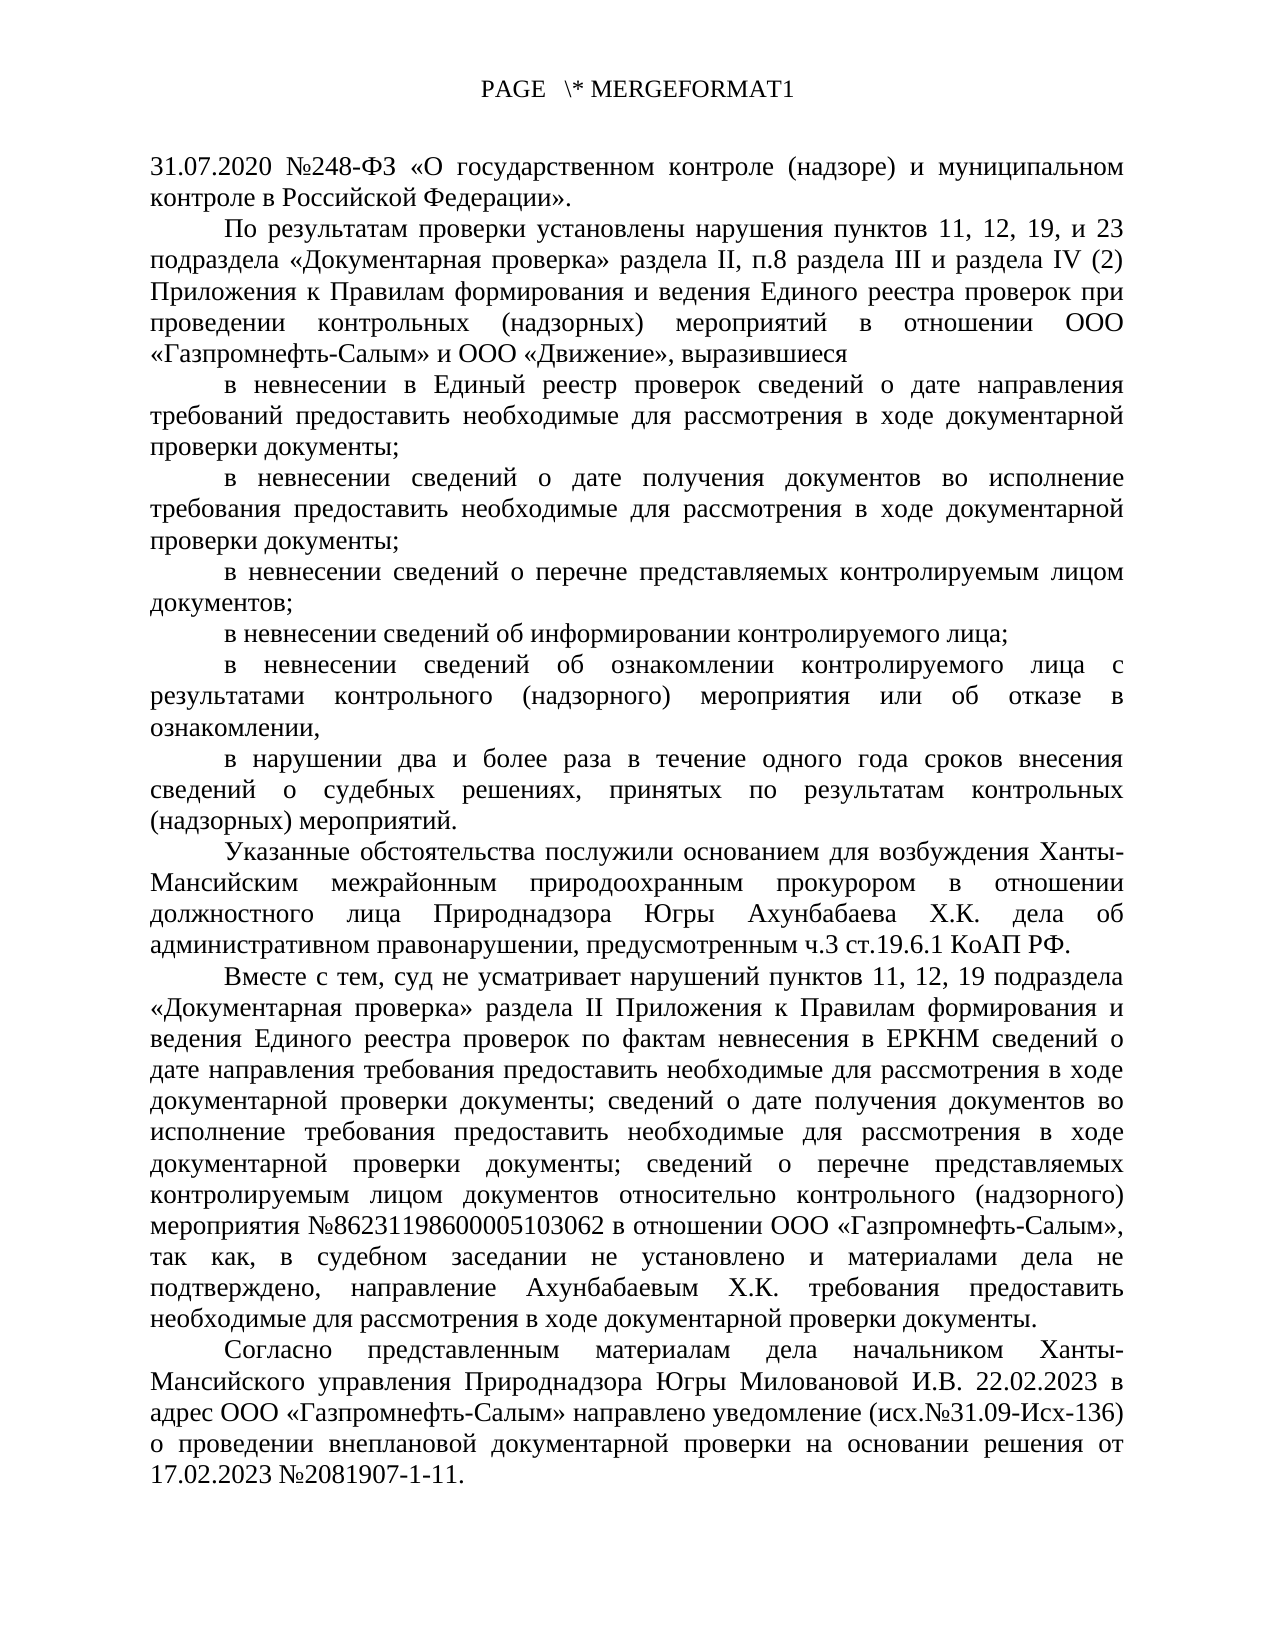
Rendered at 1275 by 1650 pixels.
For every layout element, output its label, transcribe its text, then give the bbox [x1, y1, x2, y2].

text в невнесении в Единый реестр проверок сведений о дате направления требований предоставить необходимые для рассмотрения в ходе документарной проверки документы; [150, 368, 1125, 461]
text в невнесении сведений об ознакомлении контролируемого лица с результатами контрольного (надзорного) мероприятия или об отказе в ознакомлении, [150, 648, 1125, 742]
text в невнесении сведений об информировании контролируемого лица; [150, 617, 1125, 648]
text в невнесении сведений о перечне представляемых контролируемым лицом документов; [150, 555, 1125, 617]
text Указанные обстоятельства послужили основанием для возбуждения Ханты-Мансийским межрайонным природоохранным прокурором в отношении должностного лица Природнадзора Югры Ахунбабаева Х.К. дела об административном правонарушении, предусмотренным ч.3 ст.19.6.1 КоАП РФ. [150, 835, 1125, 960]
text По результатам проверки установлены нарушения пунктов 11, 12, 19, и 23 подраздела «Документарная проверка» раздела II, п.8 раздела III и раздела IV (2) Приложения к Правилам формирования и ведения Единого реестра проверок при проведении контрольных (надзорных) мероприятий в отношении ООО «Газпромнефть-Салым» и ООО «Движение», выразившиеся [150, 212, 1125, 368]
text в нарушении два и более раза в течение одного года сроков внесения сведений о судебных решениях, принятых по результатам контрольных (надзорных) мероприятий. [150, 742, 1125, 835]
text Вместе с тем, суд не усматривает нарушений пунктов 11, 12, 19 подраздела «Документарная проверка» раздела II Приложения к Правилам формирования и ведения Единого реестра проверок по фактам невнесения в ЕРКНМ сведений о дате направления требования предоставить необходимые для рассмотрения в ходе документарной проверки документы; сведений о дате получения документов во исполнение требования предоставить необходимые для рассмотрения в ходе документарной проверки документы; сведений о перечне представляемых контролируемым лицом документов относительно контрольного (надзорного) мероприятия №86231198600005103062 в отношении ООО «Газпромнефть-Салым», так как, в судебном заседании не установлено и материалами дела не подтверждено, направление Ахунбабаевым Х.К. требования предоставить необходимые для рассмотрения в ходе документарной проверки документы. [150, 960, 1125, 1333]
text в невнесении сведений о дате получения документов во исполнение требования предоставить необходимые для рассмотрения в ходе документарной проверки документы; [150, 461, 1125, 555]
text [150, 150, 1125, 212]
text Согласно представленным материалам дела начальником Ханты-Мансийского управления Природнадзора Югры Миловановой И.В. 22.02.2023 в адрес ООО «Газпромнефть-Салым» направлено уведомление (исх.№31.09-Исх-136) о проведении внеплановой документарной проверки на основании решения от 17.02.2023 №2081907-1-11. [150, 1333, 1125, 1489]
